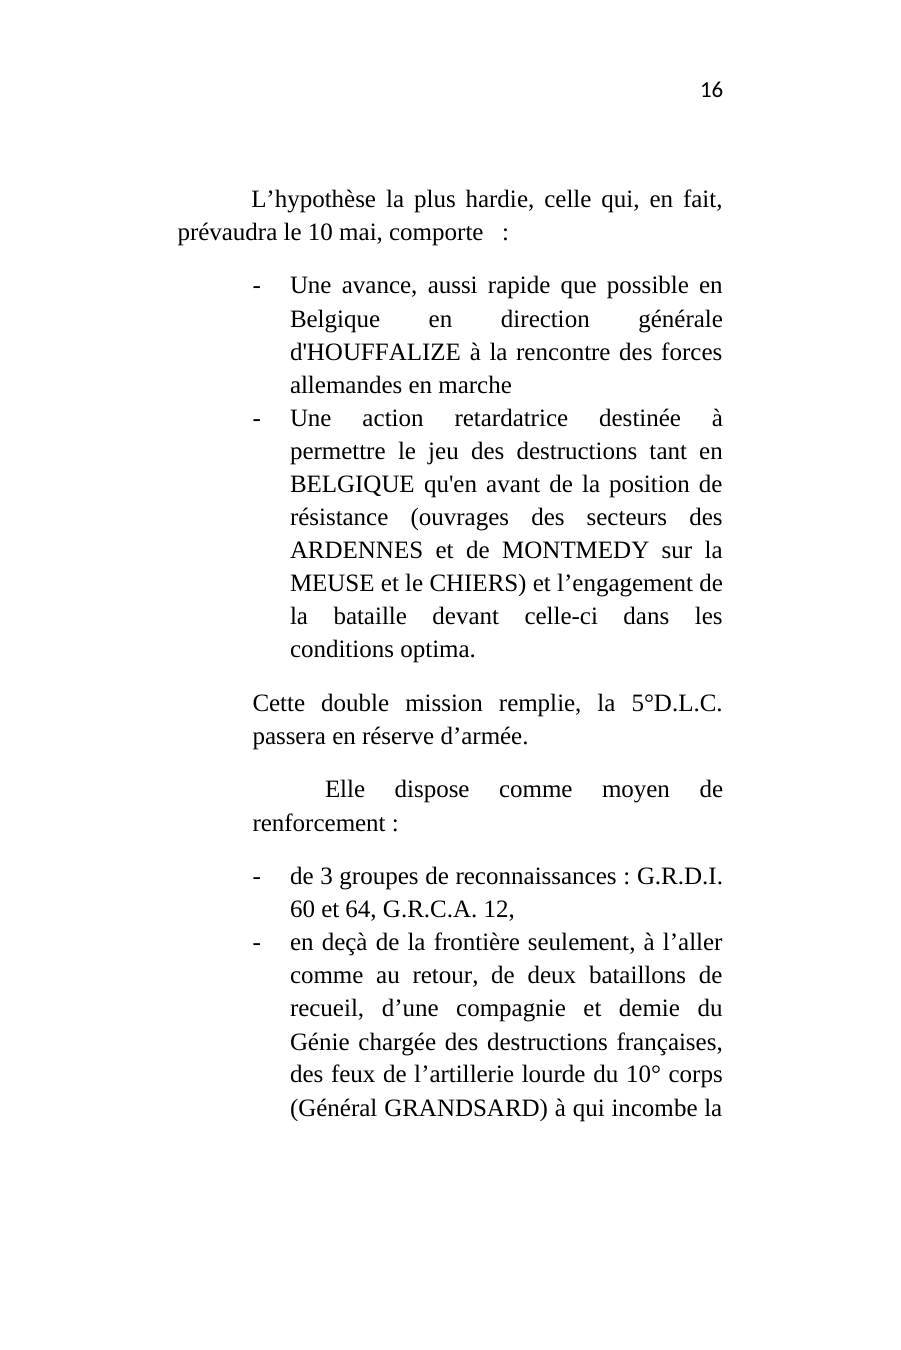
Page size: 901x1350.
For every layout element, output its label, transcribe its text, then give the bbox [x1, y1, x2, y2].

text L’hypothèse la plus hardie, celle qui, en fait, prévaudra le 10 mai, comporte : [177, 184, 723, 246]
text Cette double mission remplie, la 5°D.L.C. passera en réserve d’armée. [252, 688, 723, 749]
list de 3 groupes de reconnaissances : G.R.D.I. 60 et 64, G.R.C.A. 12, [252, 861, 723, 923]
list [252, 927, 723, 1121]
text Elle dispose comme moyen de renforcement : [252, 774, 723, 836]
list Une avance, aussi rapide que possible en Belgique en direction générale d'HOUFFALIZE à la rencontre des forces allemandes en marche [252, 271, 723, 398]
list Une action retardatrice destinée à permettre le jeu des destructions tant en BELGIQUE qu'en avant de la position de résistance (ouvrages des secteurs des ARDENNES et de MONTMEDY sur la MEUSE et le CHIERS) et l’engagement de la bataille devant celle-ci dans les conditions optima. [252, 403, 723, 663]
